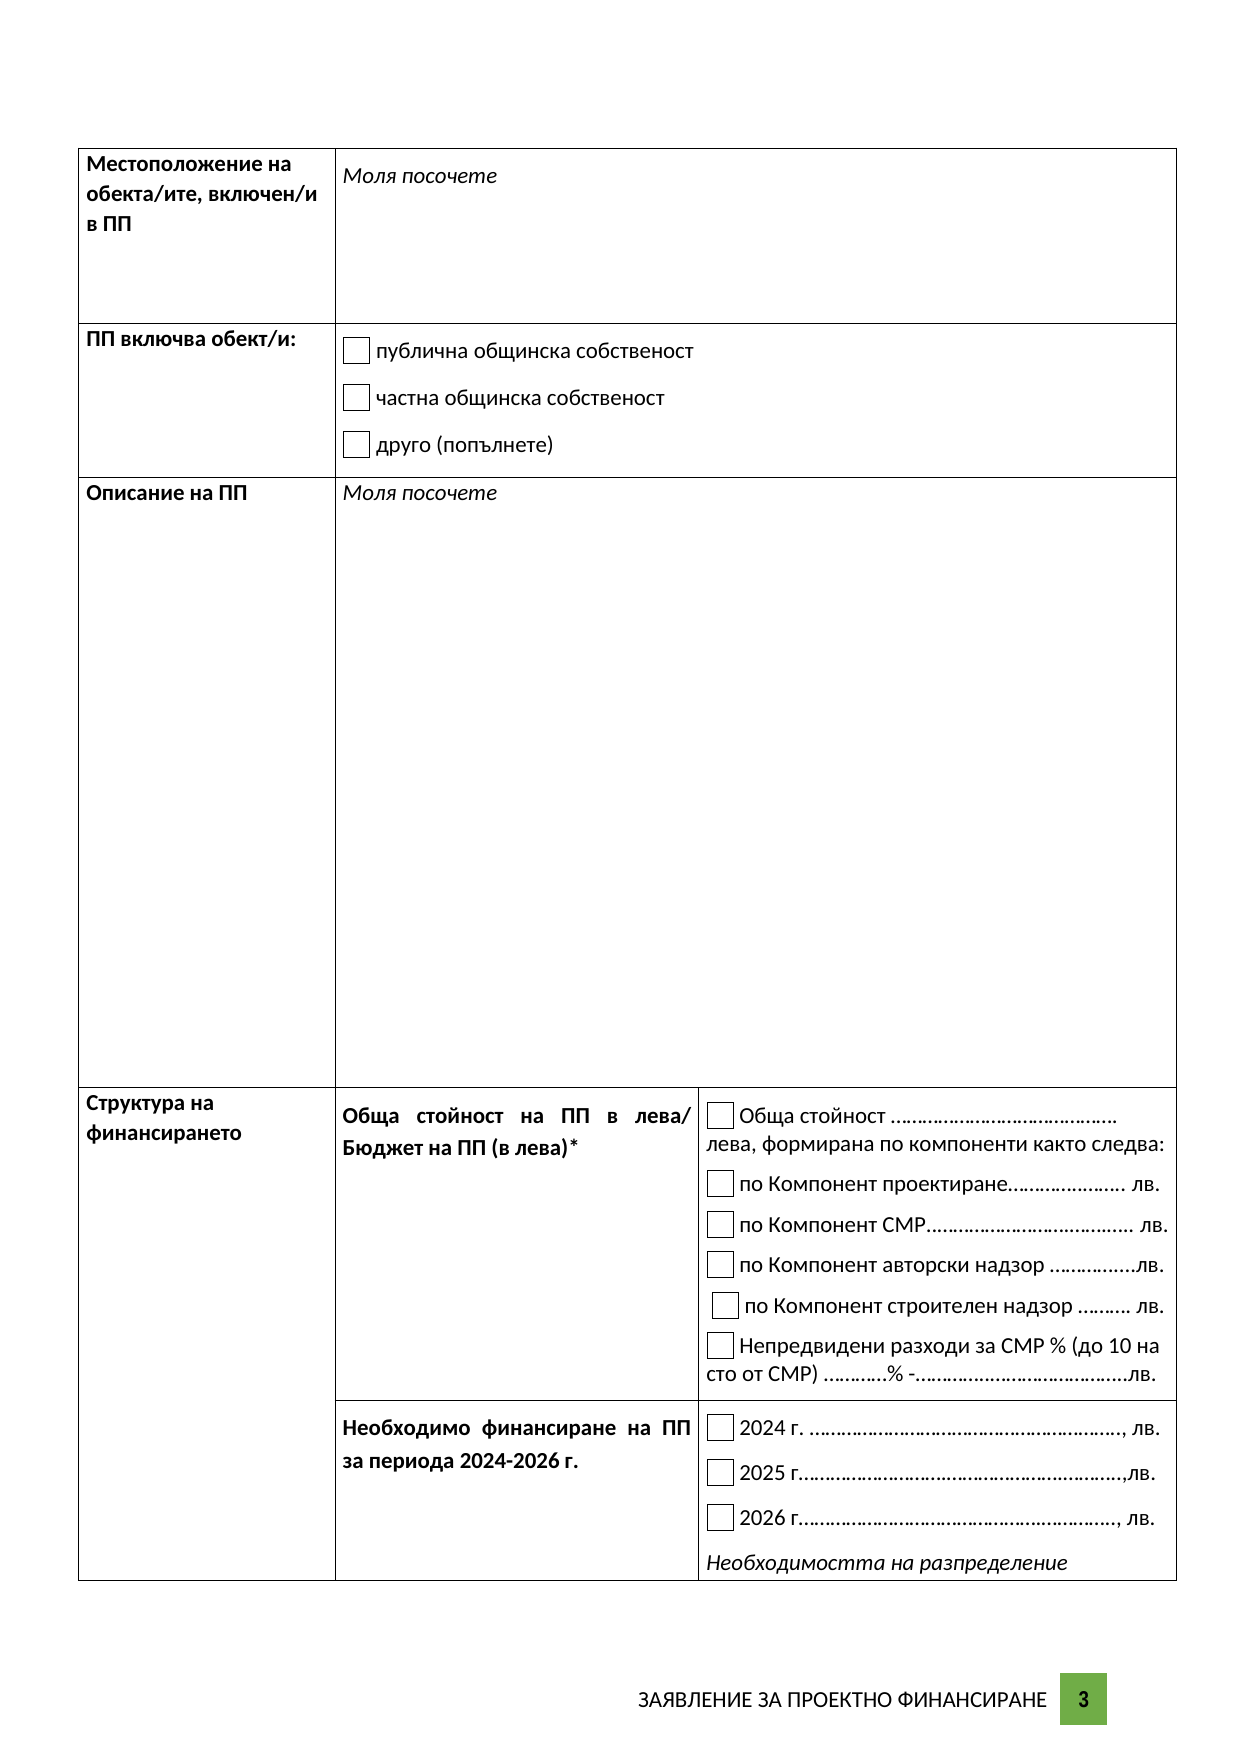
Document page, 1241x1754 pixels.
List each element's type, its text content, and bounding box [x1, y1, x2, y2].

table_cell Обща стойност на ПП в лева/ Бюджет на ПП (в лева)* [336, 1088, 698, 1400]
table_cell ПП включва обект/и: [79, 324, 335, 477]
table_cell Описание на ПП [79, 478, 335, 1087]
table_cell Моля посочете [336, 478, 1176, 1087]
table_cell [699, 1401, 1176, 1579]
table_cell Моля посочете [336, 149, 1176, 323]
table_cell публична общинска собственост частна общинска собственост друго (попълнете) [336, 324, 1176, 477]
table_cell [336, 1401, 698, 1579]
table_cell Обща стойност ……………………………………. лева, формирана по компоненти както следва: по Компонент проектиране…………..…….. лв. по Компонент СМР..…………………….…….….. лв. по Компонент авторски надзор …………....лв. по Компонент строителен надзор ………. лв. Непредвидени разходи за СМР % (до 10 на сто от СМР) …………% -…………..……………………..лв. [699, 1088, 1176, 1400]
table_cell Местоположение на обекта/ите, включен/и в ПП [79, 149, 335, 323]
table_cell Структура на финансирането [79, 1088, 335, 1579]
